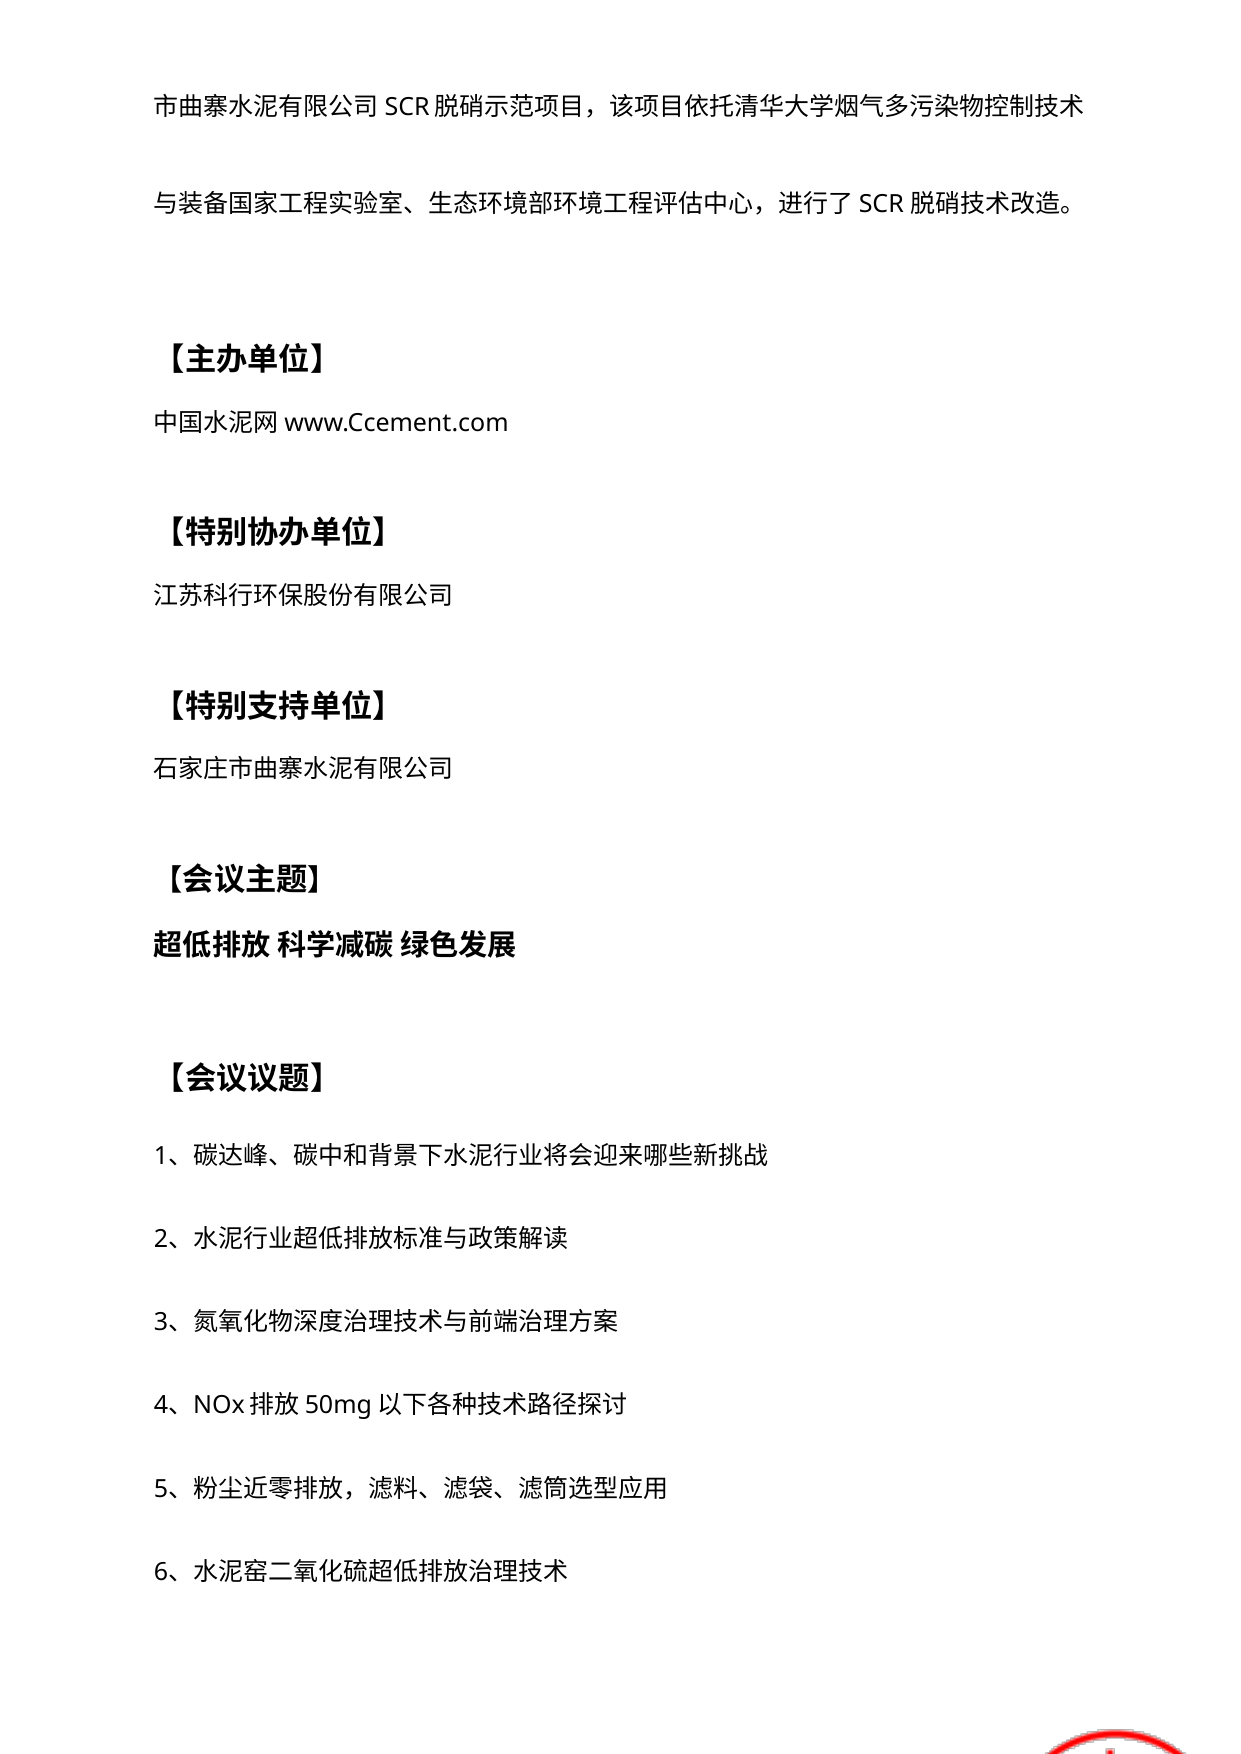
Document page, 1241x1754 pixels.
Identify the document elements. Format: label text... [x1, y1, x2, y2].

text 6、水泥窑二氧化硫超低排放治理技术 [153, 1537, 1087, 1602]
text 中国水泥网 www.Ccement.com [153, 402, 1087, 438]
text 4、NOx排放50mg以下各种技术路径探讨 [153, 1371, 1087, 1436]
text 石家庄市曲寨水泥有限公司 [153, 748, 1087, 785]
text 【特别支持单位】 [153, 681, 1087, 726]
text 【主办单位】 [153, 334, 1087, 379]
text 超低排放 科学减碳 绿色发展 [153, 922, 1087, 964]
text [153, 72, 1087, 234]
text 2、水泥行业超低排放标准与政策解读 [153, 1204, 1087, 1269]
text 【会议议题】 [153, 1053, 1087, 1098]
text 1、碳达峰、碳中和背景下水泥行业将会迎来哪些新挑战 [153, 1121, 1087, 1186]
text 江苏科行环保股份有限公司 [153, 575, 1087, 612]
text 5、粉尘近零排放，滤料、滤袋、滤筒选型应用 [153, 1454, 1087, 1519]
text 【特别协办单位】 [153, 507, 1087, 553]
text 3、氮氧化物深度治理技术与前端治理方案 [153, 1287, 1087, 1352]
text 【会议主题】 [153, 854, 1087, 899]
picture [1002, 1728, 1228, 1754]
